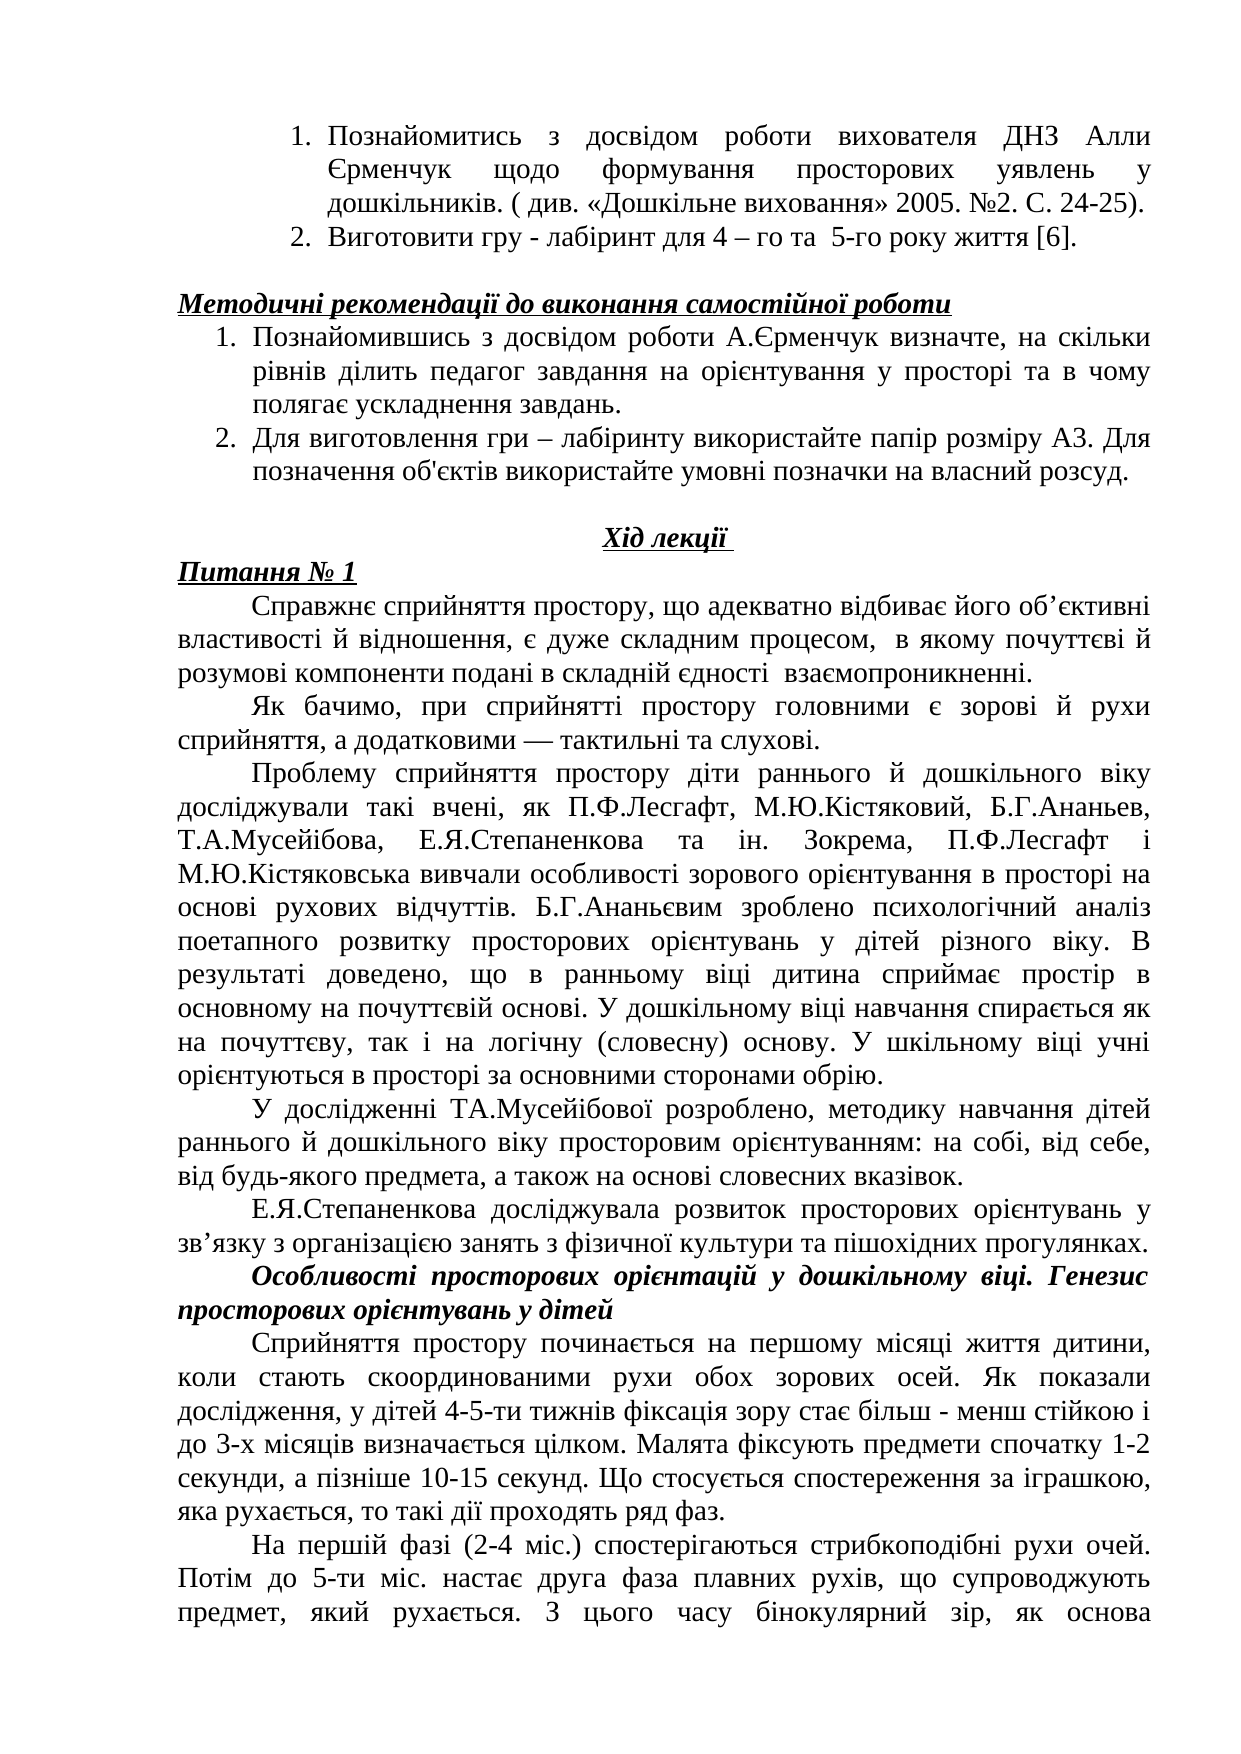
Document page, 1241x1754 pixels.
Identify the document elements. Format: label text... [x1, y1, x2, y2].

text Методичні рекомендації до виконання самостійної роботи [177, 286, 1152, 319]
text У дослідженні ТА.Мусейібової розроблено, методику навчання дітей раннього й дошкільного віку просторовим орієнтуванням: на собі, від себе, від будь-якого предмета, а також на основі словесних вказівок. [177, 1091, 1152, 1191]
text Особливості просторових орієнтацій у дошкільному віці. Генезис просторових орієнтувань у дітей [177, 1258, 1152, 1326]
list Познайомившись з досвідом роботи А.Єрменчук визначте, на скільки рівнів ділить педагог завдання на орієнтування у просторі та в чому полягає ускладнення завдань. [215, 319, 1152, 420]
text Питання № 1 [177, 554, 1152, 588]
list Виготовити гру - лабіринт для 4 – го та 5-го року життя [6]. [290, 219, 1152, 252]
text Справжнє сприйняття простору, що адекватно відбиває його об’єктивні властивості й відношення, є дуже складним процесом, в якому почуттєві й розумові компоненти подані в складній єдності взаємопроникненні. [177, 588, 1152, 688]
list Для виготовлення гри – лабіринту використайте папір розміру А3. Для позначення об'єктів використайте умовні позначки на власний розсуд. [215, 420, 1152, 487]
text Як бачимо, при сприйнятті простору головними є зорові й рухи сприйняття, а додатковими — тактильні та слухові. [177, 688, 1152, 755]
text Проблему сприйняття простору діти раннього й дошкільного віку досліджували такі вчені, як П.Ф.Лесгафт, М.Ю.Кістяковий, Б.Г.Ананьев, Т.А.Мусейібова, Е.Я.Степаненкова та ін. Зокрема, П.Ф.Лесгафт і М.Ю.Кістяковська вивчали особливості зорового орієнтування в просторі на основі рухових відчуттів. Б.Г.Ананьєвим зроблено психологічний аналіз поетапного розвитку просторових орієнтувань у дітей різного віку. В результаті доведено, що в ранньому віці дитина сприймає простір в основному на почуттєвій основі. У дошкільному віці навчання спирається як на почуттєву, так і на логічну (словесну) основу. У шкільному віці учні орієнтуються в просторі за основними сторонами обрію. [177, 755, 1152, 1091]
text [177, 1527, 1152, 1627]
text Е.Я.Степаненкова досліджувала розвиток просторових орієнтувань у зв’язку з організацією занять з фізичної культури та пішохідних прогулянках. [177, 1191, 1152, 1258]
text Сприйняття простору починається на першому місяці життя дитини, коли стають скоординованими рухи обох зорових осей. Як показали дослідження, у дітей 4-5-ти тижнів фіксація зору стає більш - менш стійкою і до 3-х місяців визначається цілком. Малята фіксують предмети спочатку 1-2 секунди, а пізніше 10-15 секунд. Що стосується спостереження за іграшкою, яка рухається, то такі дії проходять ряд фаз. [177, 1326, 1152, 1527]
text Хід лекції [177, 521, 1152, 554]
list Познайомитись з досвідом роботи вихователя ДНЗ Алли Єрменчук щодо формування просторових уявлень у дошкільників. ( див. «Дошкільне виховання» 2005. №2. С. 24-25). [290, 118, 1152, 219]
